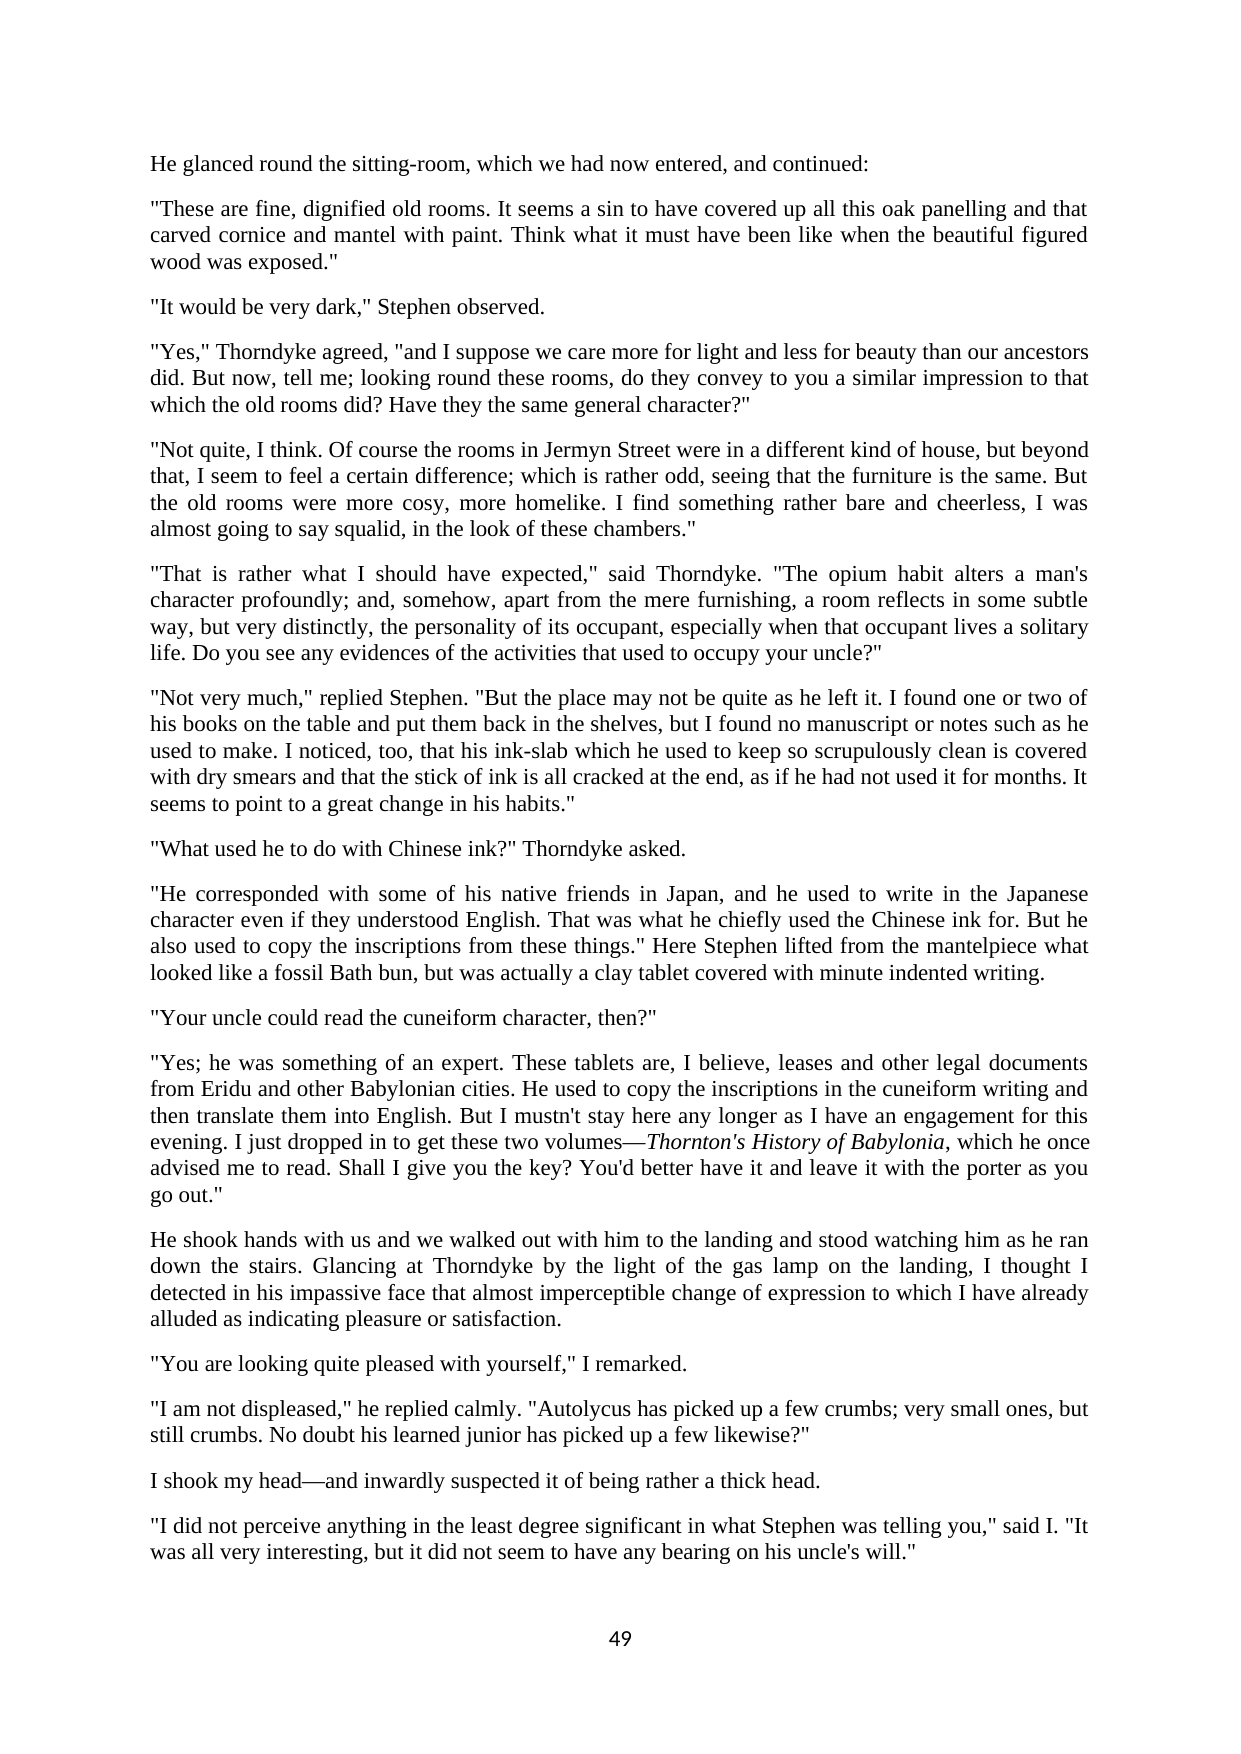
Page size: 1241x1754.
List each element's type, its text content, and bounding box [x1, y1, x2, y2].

text "I am not displeased," he replied calmly. "Autolycus has picked up a few crumbs; very small ones, but still crumbs. No doubt his learned junior has picked up a few likewise?" [150, 1395, 1090, 1448]
text "That is rather what I should have expected," said Thorndyke. "The opium habit alters a man's character profoundly; and, somehow, apart from the mere furnishing, a room reflects in some subtle way, but very distinctly, the personality of its occupant, especially when that occupant lives a solitary life. Do you see any evidences of the activities that used to occupy your uncle?" [150, 560, 1090, 665]
text "Yes; he was something of an expert. These tablets are, I believe, leases and other legal documents from Eridu and other Babylonian cities. He used to copy the inscriptions in the cuneiform writing and then translate them into English. But I mustn't stay here any longer as I have an engagement for this evening. I just dropped in to get these two volumes—Thornton's History of Babylonia, which he once advised me to read. Shall I give you the key? You'd better have it and leave it with the porter as you go out." [150, 1049, 1090, 1207]
text "Yes," Thorndyke agreed, "and I suppose we care more for light and less for beauty than our ancestors did. But now, tell me; looking round these rooms, do they convey to you a similar impression to that which the old rooms did? Have they the same general character?" [150, 338, 1090, 417]
text "Not very much," replied Stephen. "But the place may not be quite as he left it. I found one or two of his books on the table and put them back in the shelves, but I found no manuscript or notes such as he used to make. I noticed, too, that his ink-slab which he used to keep so scrupulously clean is covered with dry smears and that the stick of ink is all cracked at the end, as if he had not used it for months. It seems to point to a great change in his habits." [150, 684, 1090, 816]
text "I did not perceive anything in the least degree significant in what Stephen was telling you," said I. "It was all very interesting, but it did not seem to have any bearing on his uncle's will." [150, 1512, 1090, 1564]
text "These are fine, dignified old rooms. It seems a sin to have covered up all this oak panelling and that carved cornice and mantel with paint. Think what it must have been like when the beautiful figured wood was exposed." [150, 195, 1090, 274]
text "He corresponded with some of his native friends in Japan, and he used to write in the Japanese character even if they understood English. That was what he chiefly used the Chinese ink for. But he also used to copy the inscriptions from these things." Here Stephen lifted from the mantelpiece what looked like a fossil Bath bun, but was actually a clay tablet covered with minute indented writing. [150, 880, 1090, 985]
text "What used he to do with Chinese ink?" Thorndyke asked. [150, 835, 1090, 861]
text "It would be very dark," Stephen observed. [150, 293, 1090, 319]
text I shook my head—and inwardly suspected it of being rather a thick head. [150, 1467, 1090, 1493]
text "Your uncle could read the cuneiform character, then?" [150, 1004, 1090, 1030]
text He shook hands with us and we walked out with him to the landing and stood watching him as he ran down the stairs. Glancing at Thorndyke by the light of the gas lamp on the landing, I thought I detected in his impassive face that almost imperceptible change of expression to which I have already alluded as indicating pleasure or satisfaction. [150, 1226, 1090, 1331]
text "Not quite, I think. Of course the rooms in Jermyn Street were in a different kind of house, but beyond that, I seem to feel a certain difference; which is rather odd, seeing that the furniture is the same. But the old rooms were more cosy, more homelike. I find something rather bare and cheerless, I was almost going to say squalid, in the look of these chambers." [150, 436, 1090, 541]
text He glanced round the sitting-room, which we had now entered, and continued: [150, 150, 1090, 176]
text "You are looking quite pleased with yourself," I remarked. [150, 1350, 1090, 1376]
